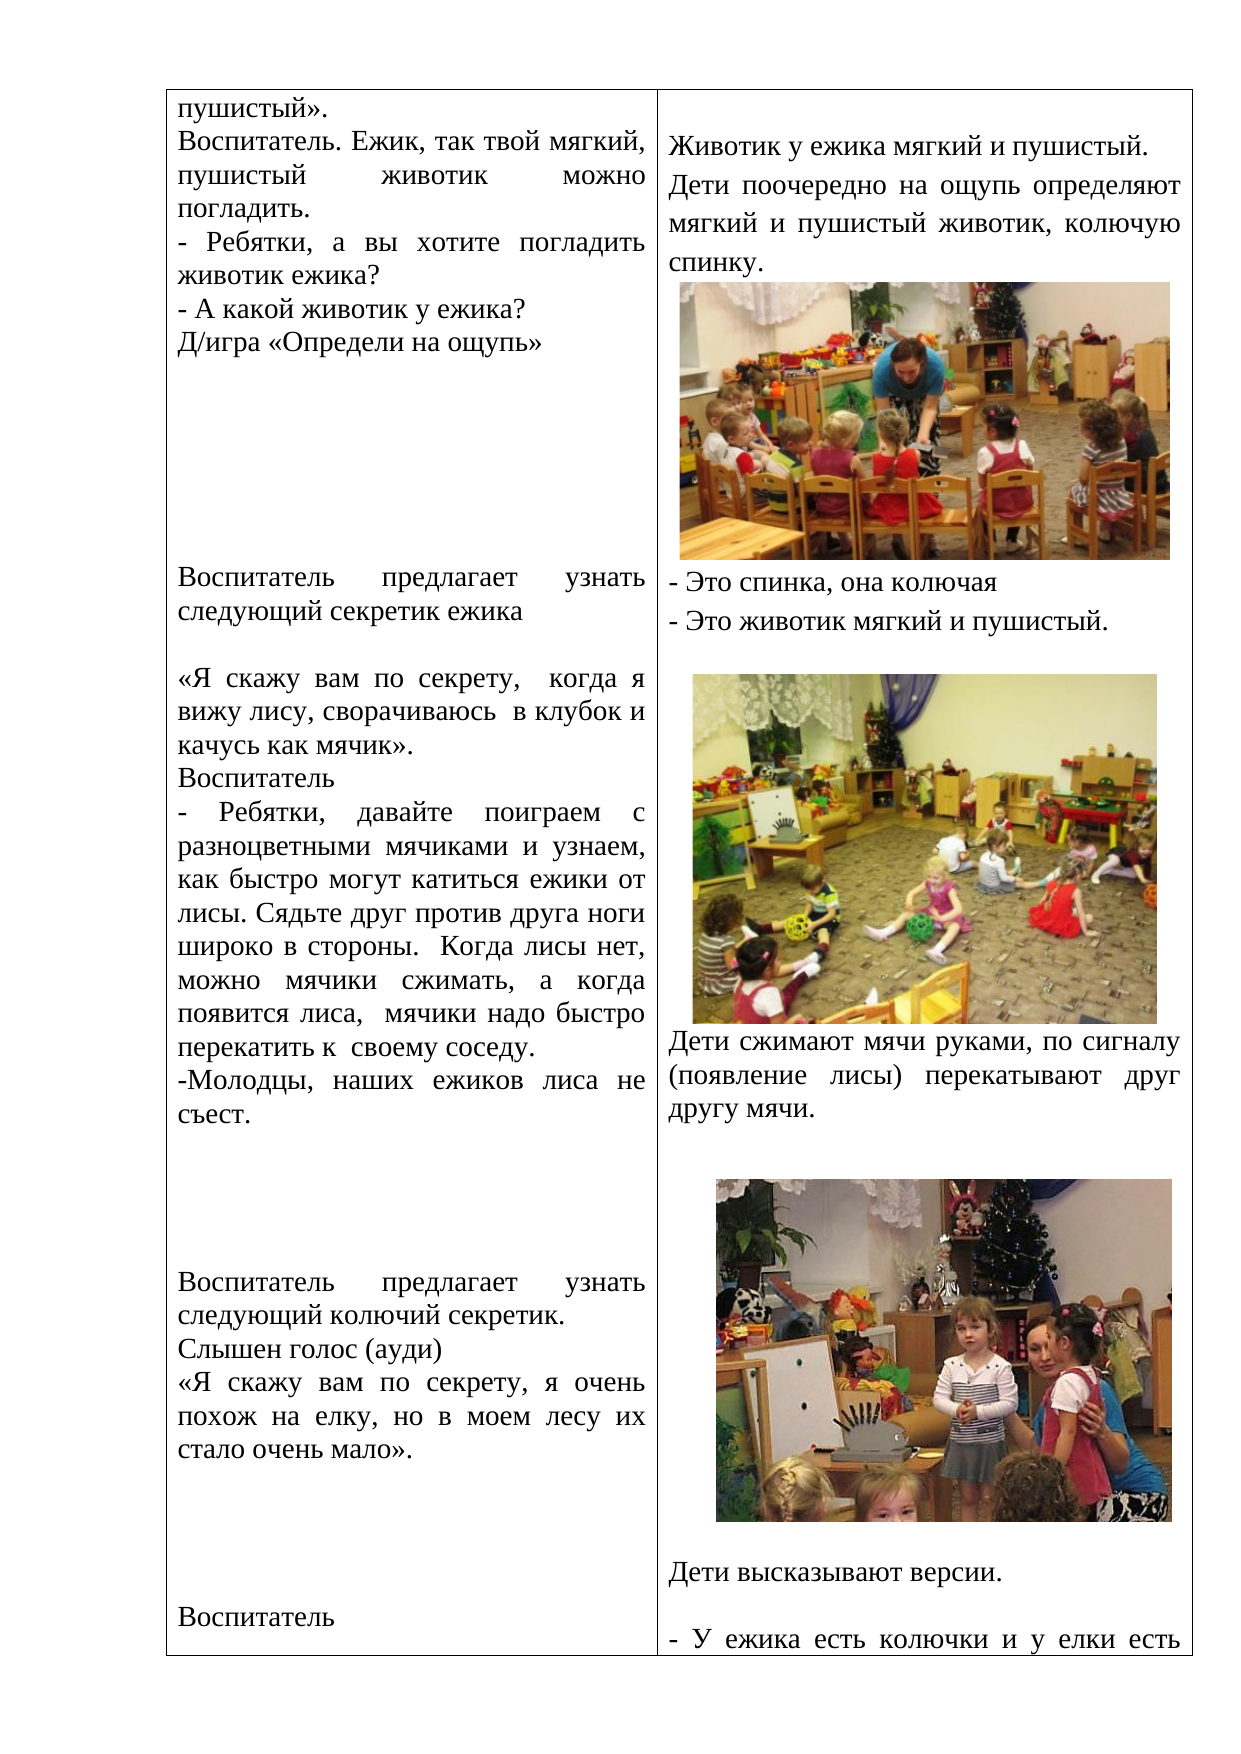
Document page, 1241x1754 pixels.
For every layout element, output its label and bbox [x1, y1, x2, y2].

picture [679, 282, 1170, 560]
table_cell [658, 90, 1192, 1655]
table_cell [167, 90, 657, 1655]
picture [692, 674, 1157, 1024]
